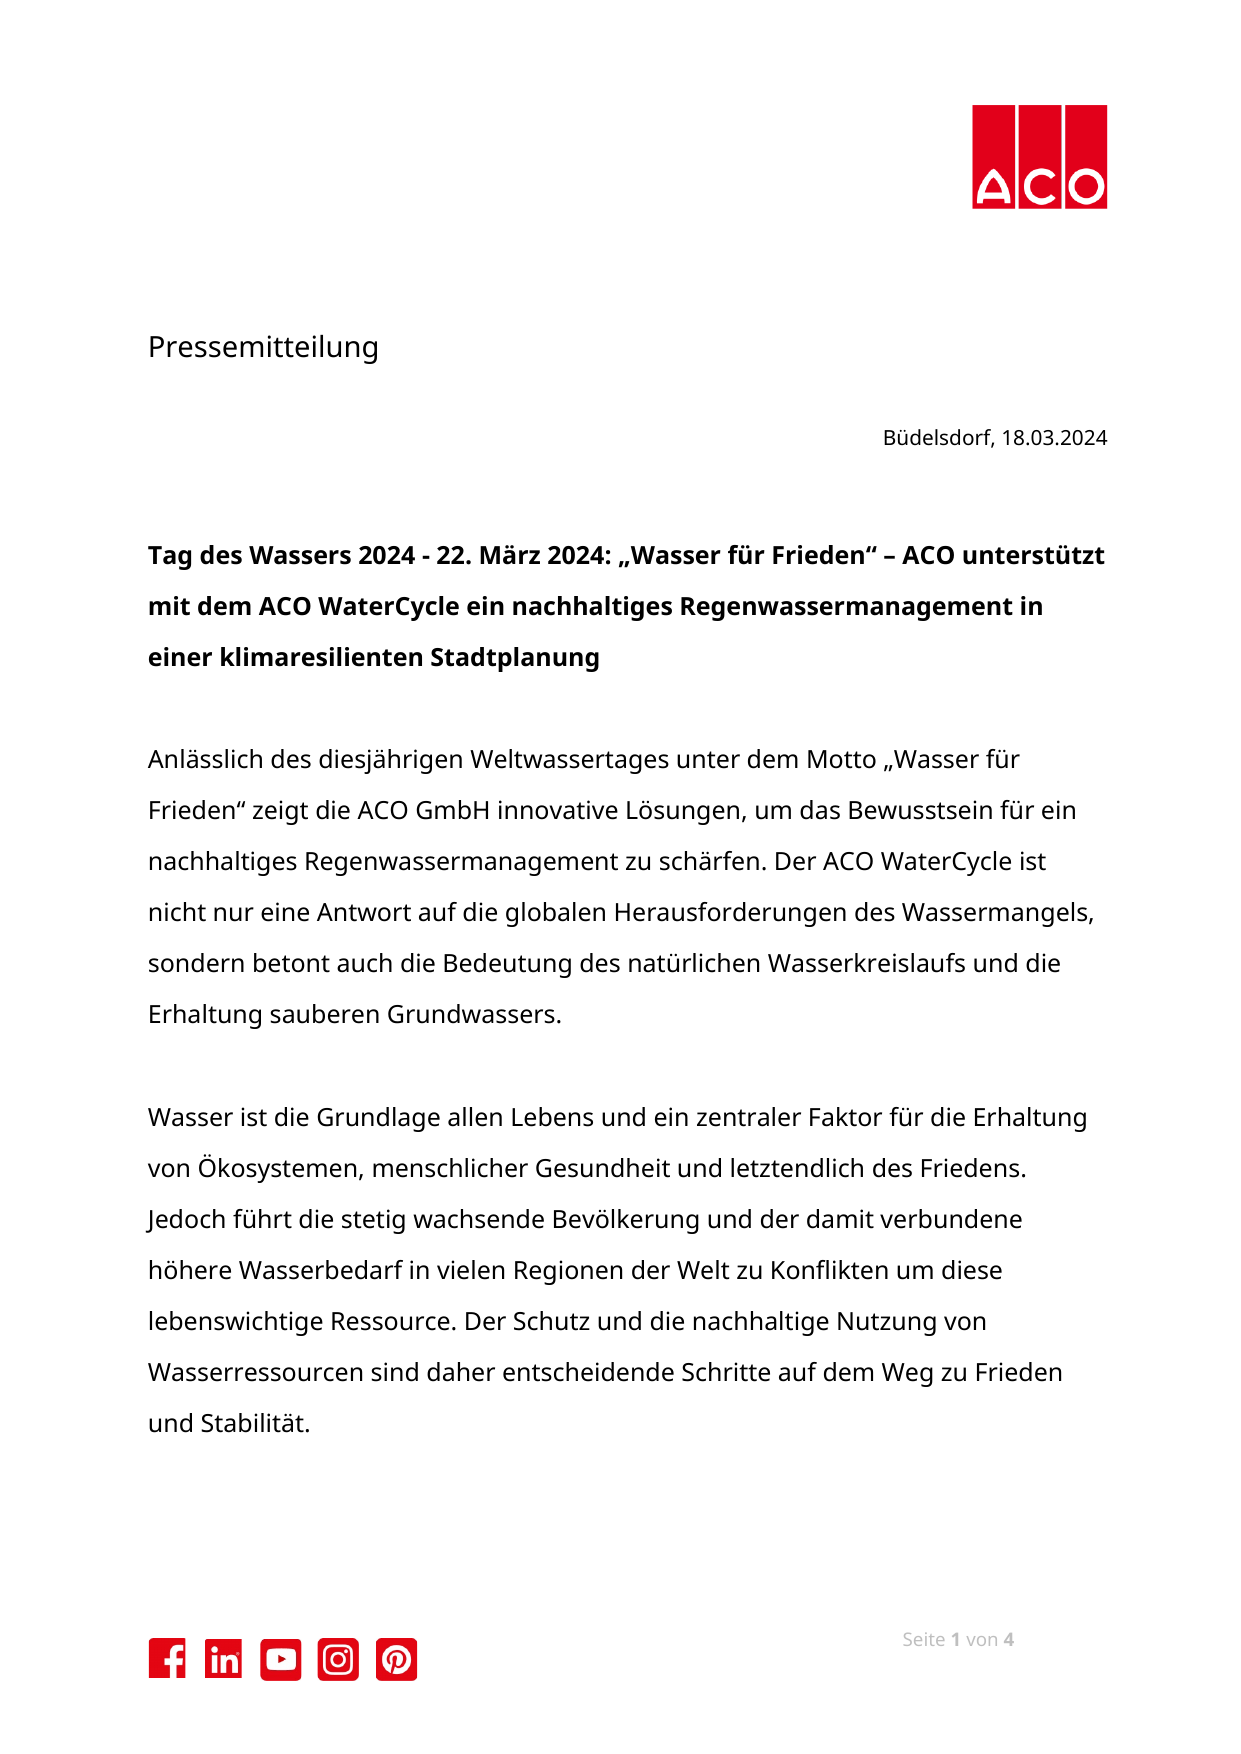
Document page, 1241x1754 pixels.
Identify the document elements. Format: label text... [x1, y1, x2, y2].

text Anlässlich des diesjährigen Weltwassertages unter dem Motto „Wasser für Frieden“ zeigt die ACO GmbH innovative Lösungen, um das Bewusstsein für ein nachhaltiges Regenwassermanagement zu schärfen. Der ACO WaterCycle ist nicht nur eine Antwort auf die globalen Herausforderungen des Wassermangels, sondern betont auch die Bedeutung des natürlichen Wasserkreislaufs und die Erhaltung sauberen Grundwassers. [148, 742, 1107, 1031]
text Tag des Wassers 2024 - 22. März 2024: „Wasser für Frieden“ – ACO unterstützt mit dem ACO WaterCycle ein nachhaltiges Regenwassermanagement in einer klimaresilienten Stadtplanung [148, 538, 1107, 674]
text Pressemitteilung [148, 326, 1107, 398]
picture [971, 88, 1108, 225]
picture [260, 1639, 302, 1681]
picture [147, 1638, 186, 1677]
picture [376, 1638, 418, 1681]
text Wasser ist die Grundlage allen Lebens und ein zentraler Faktor für die Erhaltung von Ökosystemen, menschlicher Gesundheit und letztendlich des Friedens. Jedoch führt die stetig wachsende Bevölkerung und der damit verbundene höhere Wasserbedarf in vielen Regionen der Welt zu Konflikten um diese lebenswichtige Ressource. Der Schutz und die nachhaltige Nutzung von Wasserressourcen sind daher entscheidende Schritte auf dem Weg zu Frieden und Stabilität. [148, 1099, 1107, 1439]
picture [203, 1639, 242, 1677]
picture [317, 1638, 359, 1681]
text Büdelsdorf, 18.03.2024 [724, 423, 1107, 452]
